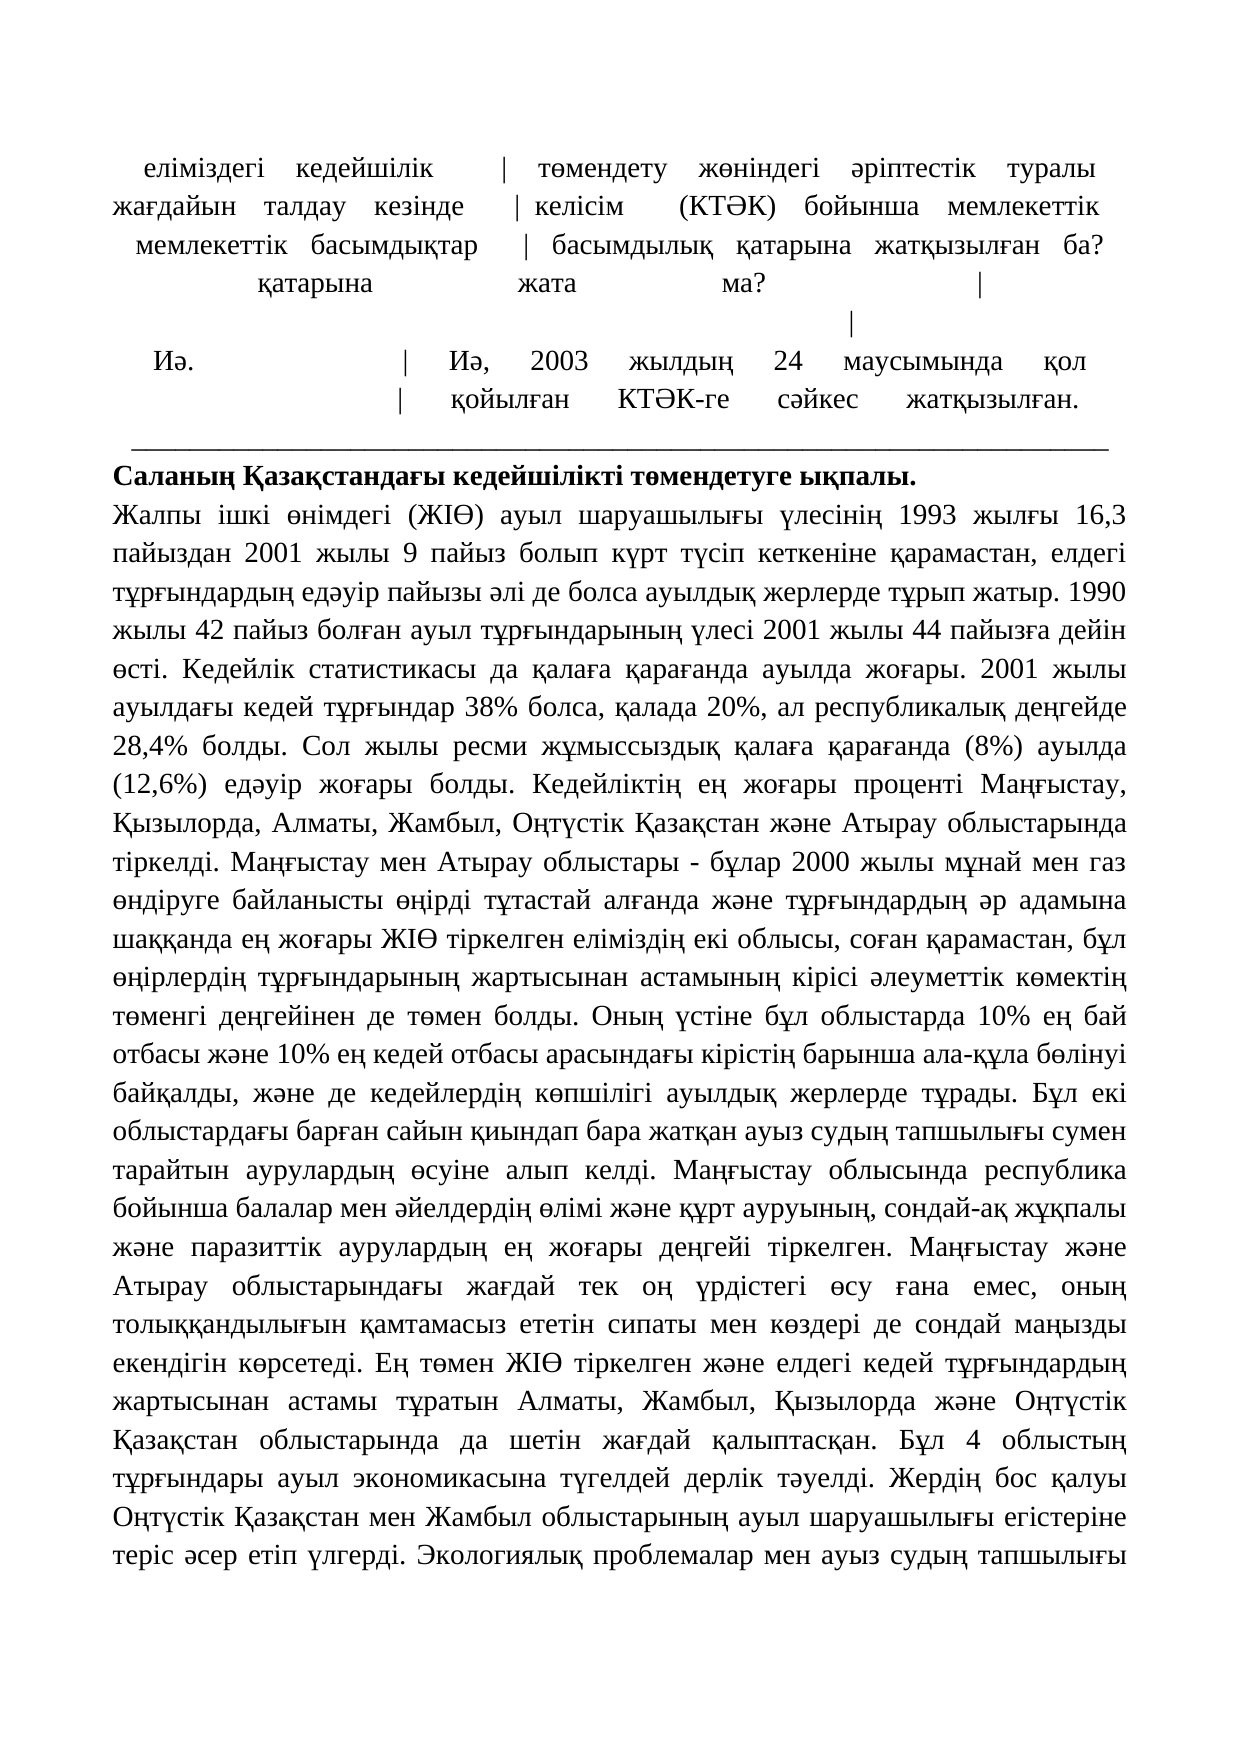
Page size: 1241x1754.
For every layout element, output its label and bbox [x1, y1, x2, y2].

text [112, 150, 1128, 492]
text [112, 497, 1128, 1571]
